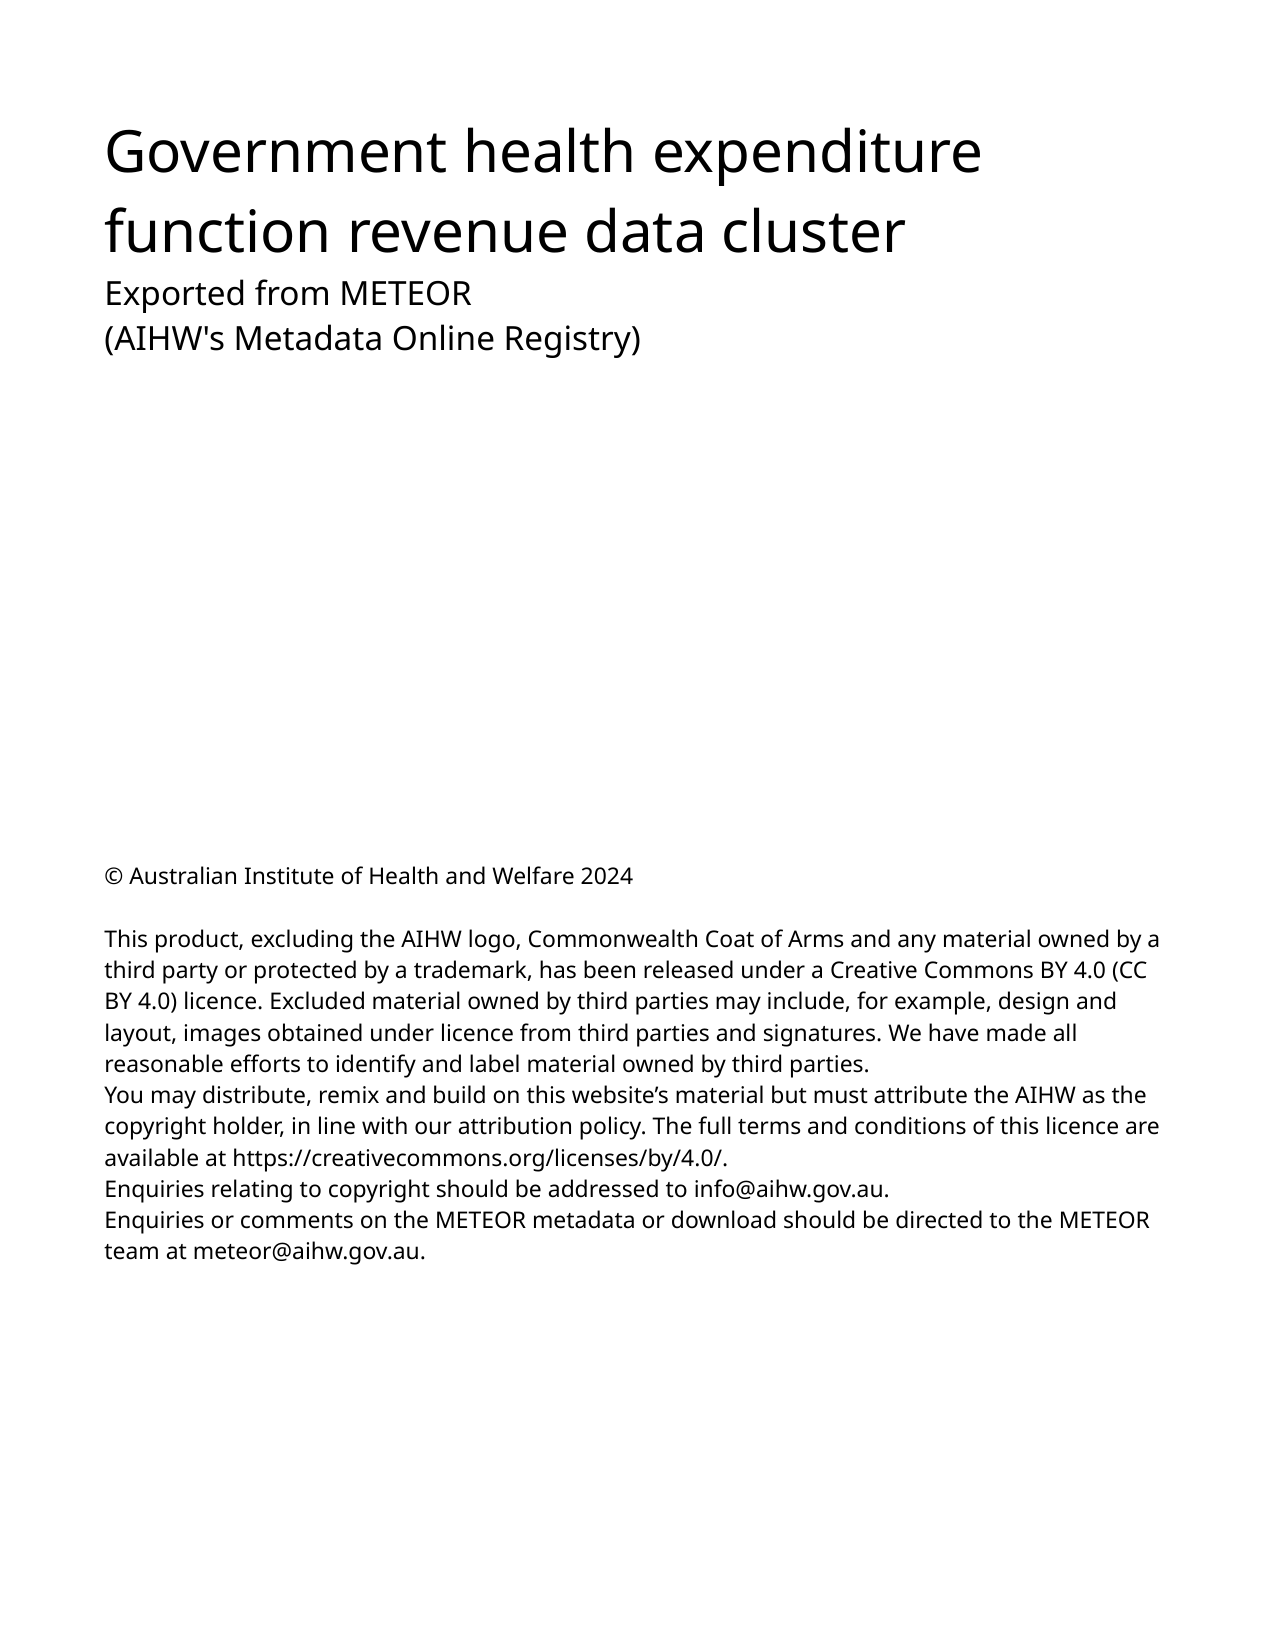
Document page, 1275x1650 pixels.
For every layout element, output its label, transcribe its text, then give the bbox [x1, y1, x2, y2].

text Enquiries or comments on the METEOR metadata or download should be directed to the METEOR team at meteor@aihw.gov.au. [104, 1204, 1171, 1266]
title Government health expenditure function revenue data cluster [104, 110, 1171, 269]
subtitle (AIHW's Metadata Online Registry) [104, 315, 1171, 360]
subtitle Exported from METEOR [104, 269, 1171, 315]
text © Australian Institute of Health and Welfare 2024 [104, 860, 1171, 891]
text Enquiries relating to copyright should be addressed to info@aihw.gov.au. [104, 1173, 1171, 1204]
text You may distribute, remix and build on this website’s material but must attribute the AIHW as the copyright holder, in line with our attribution policy. The full terms and conditions of this licence are available at https://creativecommons.org/licenses/by/4.0/. [104, 1079, 1171, 1173]
text This product, excluding the AIHW logo, Commonwealth Coat of Arms and any material owned by a third party or protected by a trademark, has been released under a Creative Commons BY 4.0 (CC BY 4.0) licence. Excluded material owned by third parties may include, for example, design and layout, images obtained under licence from third parties and signatures. We have made all reasonable efforts to identify and label material owned by third parties. [104, 923, 1171, 1079]
